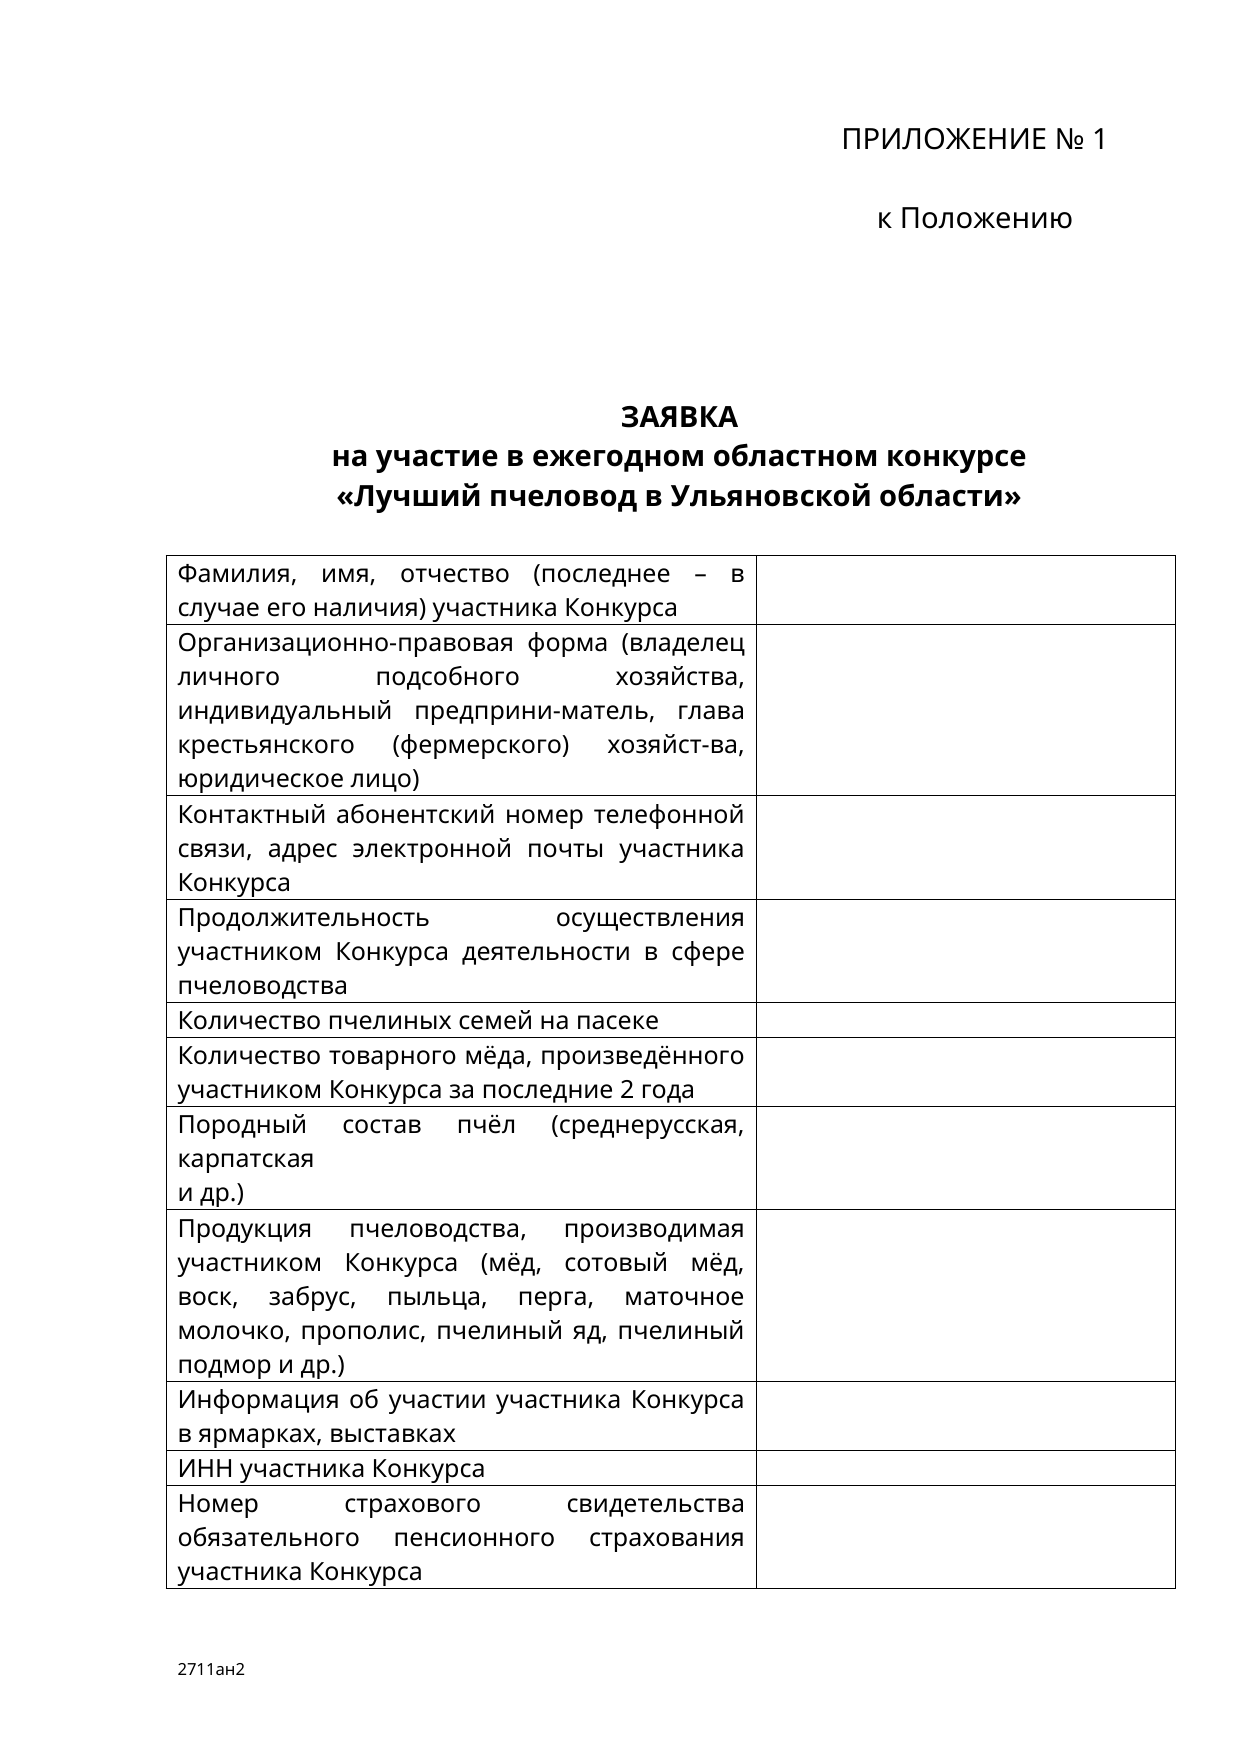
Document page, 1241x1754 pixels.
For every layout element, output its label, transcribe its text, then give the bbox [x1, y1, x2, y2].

table_cell [757, 625, 1175, 795]
table_cell [757, 1210, 1175, 1381]
table_cell [757, 1107, 1175, 1209]
text к Положению [768, 197, 1181, 237]
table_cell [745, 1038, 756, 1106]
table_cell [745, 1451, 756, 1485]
text на участие в ежегодном областном конкурсе [177, 436, 1181, 475]
text «Лучший пчеловод в Ульяновской области» [177, 475, 1181, 515]
table_cell [757, 1382, 1175, 1450]
text ЗАЯВКА [177, 396, 1181, 436]
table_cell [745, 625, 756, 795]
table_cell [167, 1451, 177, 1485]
table_header [757, 556, 1175, 624]
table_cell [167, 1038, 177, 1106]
table_cell [1164, 1451, 1175, 1485]
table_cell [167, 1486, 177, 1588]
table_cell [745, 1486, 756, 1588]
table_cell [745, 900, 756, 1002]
table_cell [757, 1451, 768, 1485]
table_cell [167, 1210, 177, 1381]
text ПРИЛОЖЕНИЕ № 1 [768, 118, 1181, 158]
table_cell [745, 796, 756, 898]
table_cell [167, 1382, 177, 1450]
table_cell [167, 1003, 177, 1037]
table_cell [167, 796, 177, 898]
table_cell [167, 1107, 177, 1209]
table_cell [1164, 1003, 1175, 1037]
table_cell [757, 1038, 1175, 1106]
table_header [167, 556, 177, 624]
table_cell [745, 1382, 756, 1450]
table_cell [757, 900, 1175, 1002]
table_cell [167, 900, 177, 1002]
table_cell [757, 1003, 768, 1037]
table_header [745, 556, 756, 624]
table_cell [757, 1486, 1175, 1588]
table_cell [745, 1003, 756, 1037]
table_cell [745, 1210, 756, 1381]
table_cell [757, 796, 1175, 898]
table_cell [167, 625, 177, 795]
